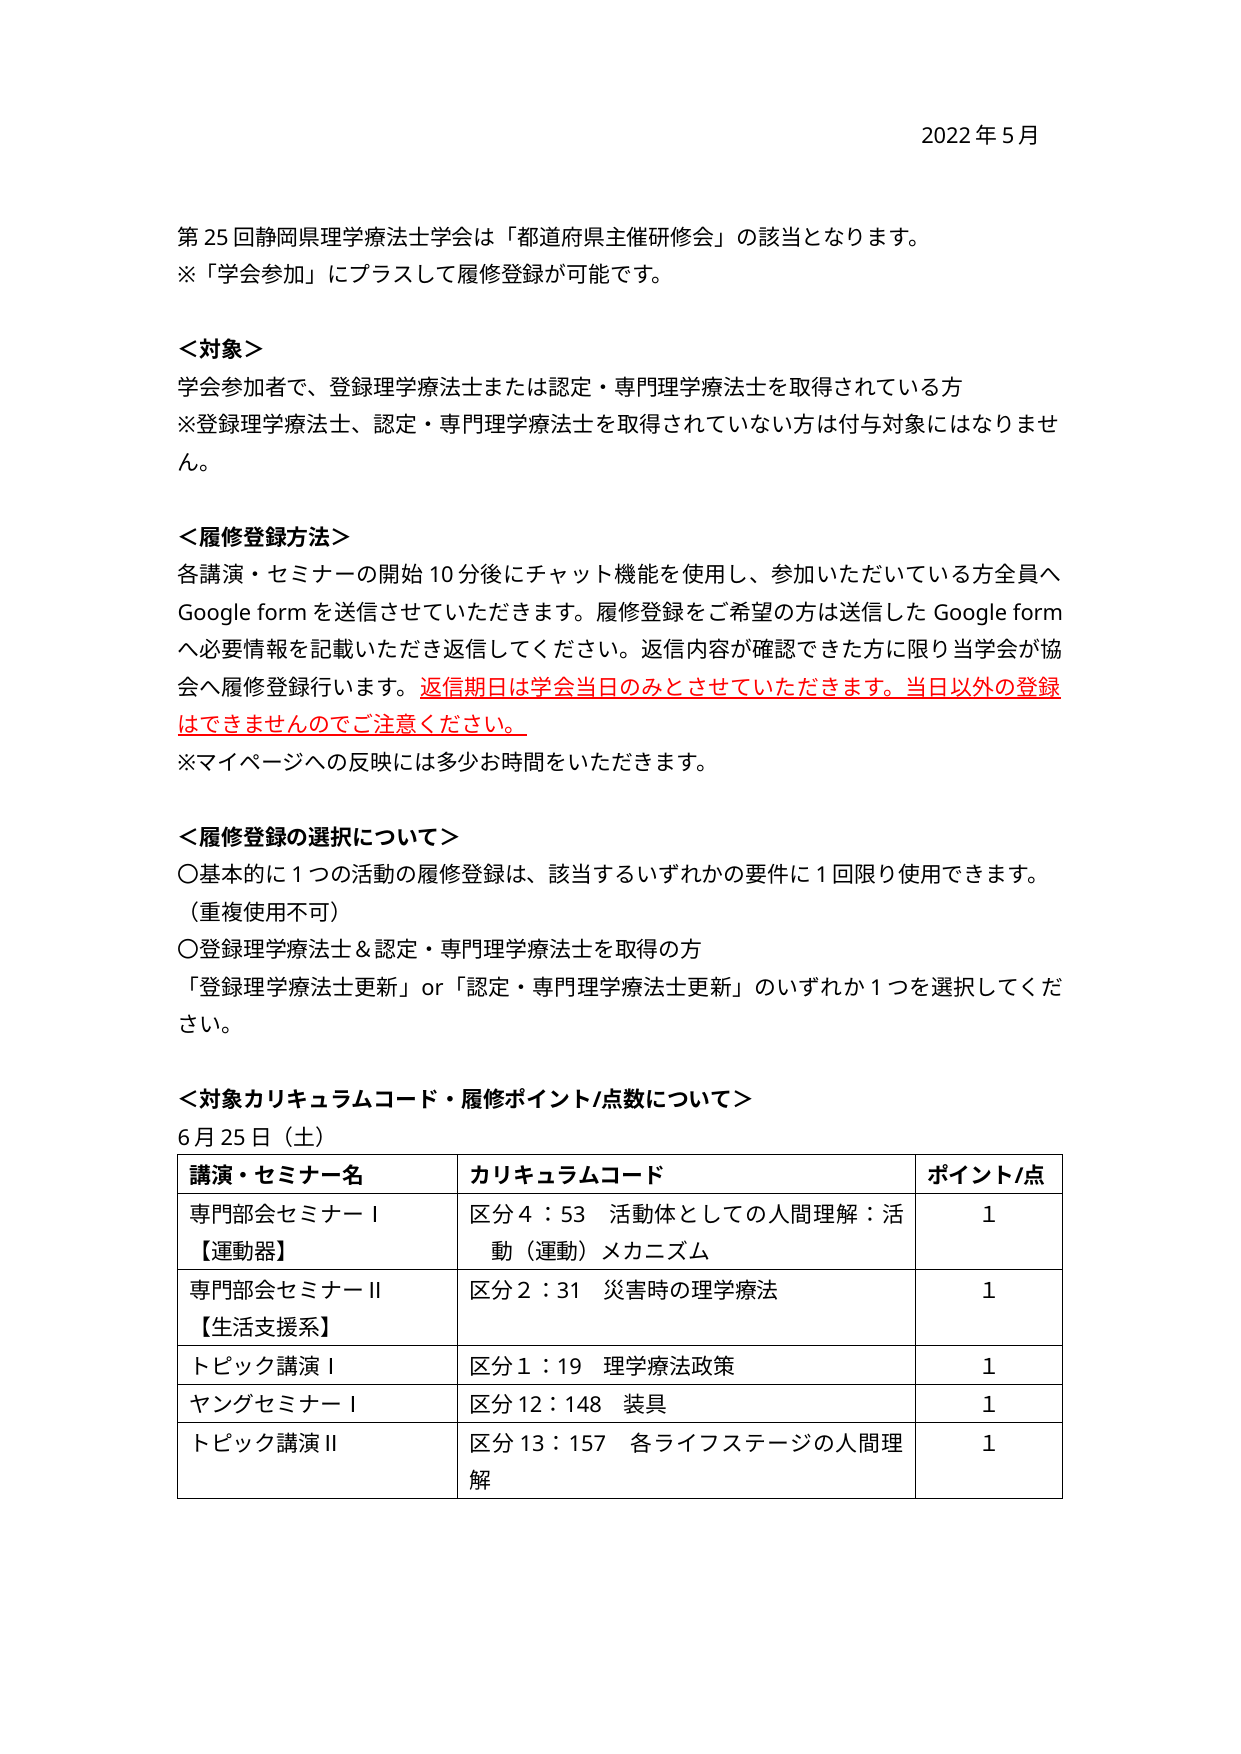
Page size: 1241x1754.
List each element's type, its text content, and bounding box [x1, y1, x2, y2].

text ＜対象カリキュラムコード・履修ポイント/点数について＞ [177, 1079, 1063, 1117]
table_cell １ [916, 1346, 1062, 1383]
table_cell トピック講演Ⅱ [178, 1423, 457, 1498]
text 「登録理学療法士更新」or「認定・専門理学療法士更新」のいずれか1つを選択してください。 [177, 967, 1063, 1042]
table_header ポイント/点 [916, 1155, 1062, 1193]
table_cell ヤングセミナーⅠ [178, 1385, 457, 1422]
table_cell 区分４：53 活動体としての人間理解：活動（運動）メカニズム [458, 1194, 915, 1269]
table_header 講演・セミナー名 [178, 1155, 457, 1193]
table_cell １ [916, 1270, 1062, 1345]
text ※マイページへの反映には多少お時間をいただきます。 [177, 742, 1063, 779]
table_header カリキュラムコード [458, 1155, 915, 1193]
text （重複使用不可） [177, 892, 1063, 929]
table_cell 区分12：148 装具 [458, 1385, 915, 1422]
table_cell 区分13：157 各ライフステージの人間理解 [458, 1423, 915, 1498]
table_cell トピック講演Ⅰ [178, 1346, 457, 1383]
table_cell 専門部会セミナーⅠ 【運動器】 [178, 1194, 457, 1269]
text ＜履修登録の選択について＞ [177, 817, 1063, 854]
text ※登録理学療法士、認定・専門理学療法士を取得されていない方は付与対象にはなりません。 [177, 404, 1063, 479]
table_cell １ [916, 1385, 1062, 1422]
text 〇登録理学療法士＆認定・専門理学療法士を取得の方 [177, 929, 1063, 967]
table_cell 区分１：19 理学療法政策 [458, 1346, 915, 1383]
text 6月25日（土） [177, 1117, 1063, 1154]
text 第25回静岡県理学療法士学会は「都道府県主催研修会」の該当となります。 [177, 217, 1063, 254]
text 学会参加者で、登録理学療法士または認定・専門理学療法士を取得されている方 [177, 367, 1063, 404]
text 〇基本的に1つの活動の履修登録は、該当するいずれかの要件に1回限り使用できます。 [177, 854, 1063, 892]
table_cell 区分２：31 災害時の理学療法 [458, 1270, 915, 1345]
table_cell 専門部会セミナーⅡ 【生活支援系】 [178, 1270, 457, 1345]
text ＜対象＞ [177, 329, 1063, 367]
table_cell １ [916, 1423, 1062, 1498]
text ※「学会参加」にプラスして履修登録が可能です。 [177, 254, 1063, 292]
table_cell １ [916, 1194, 1062, 1269]
text 各講演・セミナーの開始10分後にチャット機能を使用し、参加いただいている方全員へGoogle formを送信させていただきます。履修登録をご希望の方は送信したGoogle formへ必要情報を記載いただき返信してください。返信内容が確認できた方に限り当学会が協会へ履修登録行います。返信期日は学会当日のみとさせていただきます。当日以外の登録はできませんのでご注意ください。 [177, 554, 1063, 742]
text ＜履修登録方法＞ [177, 517, 1063, 554]
